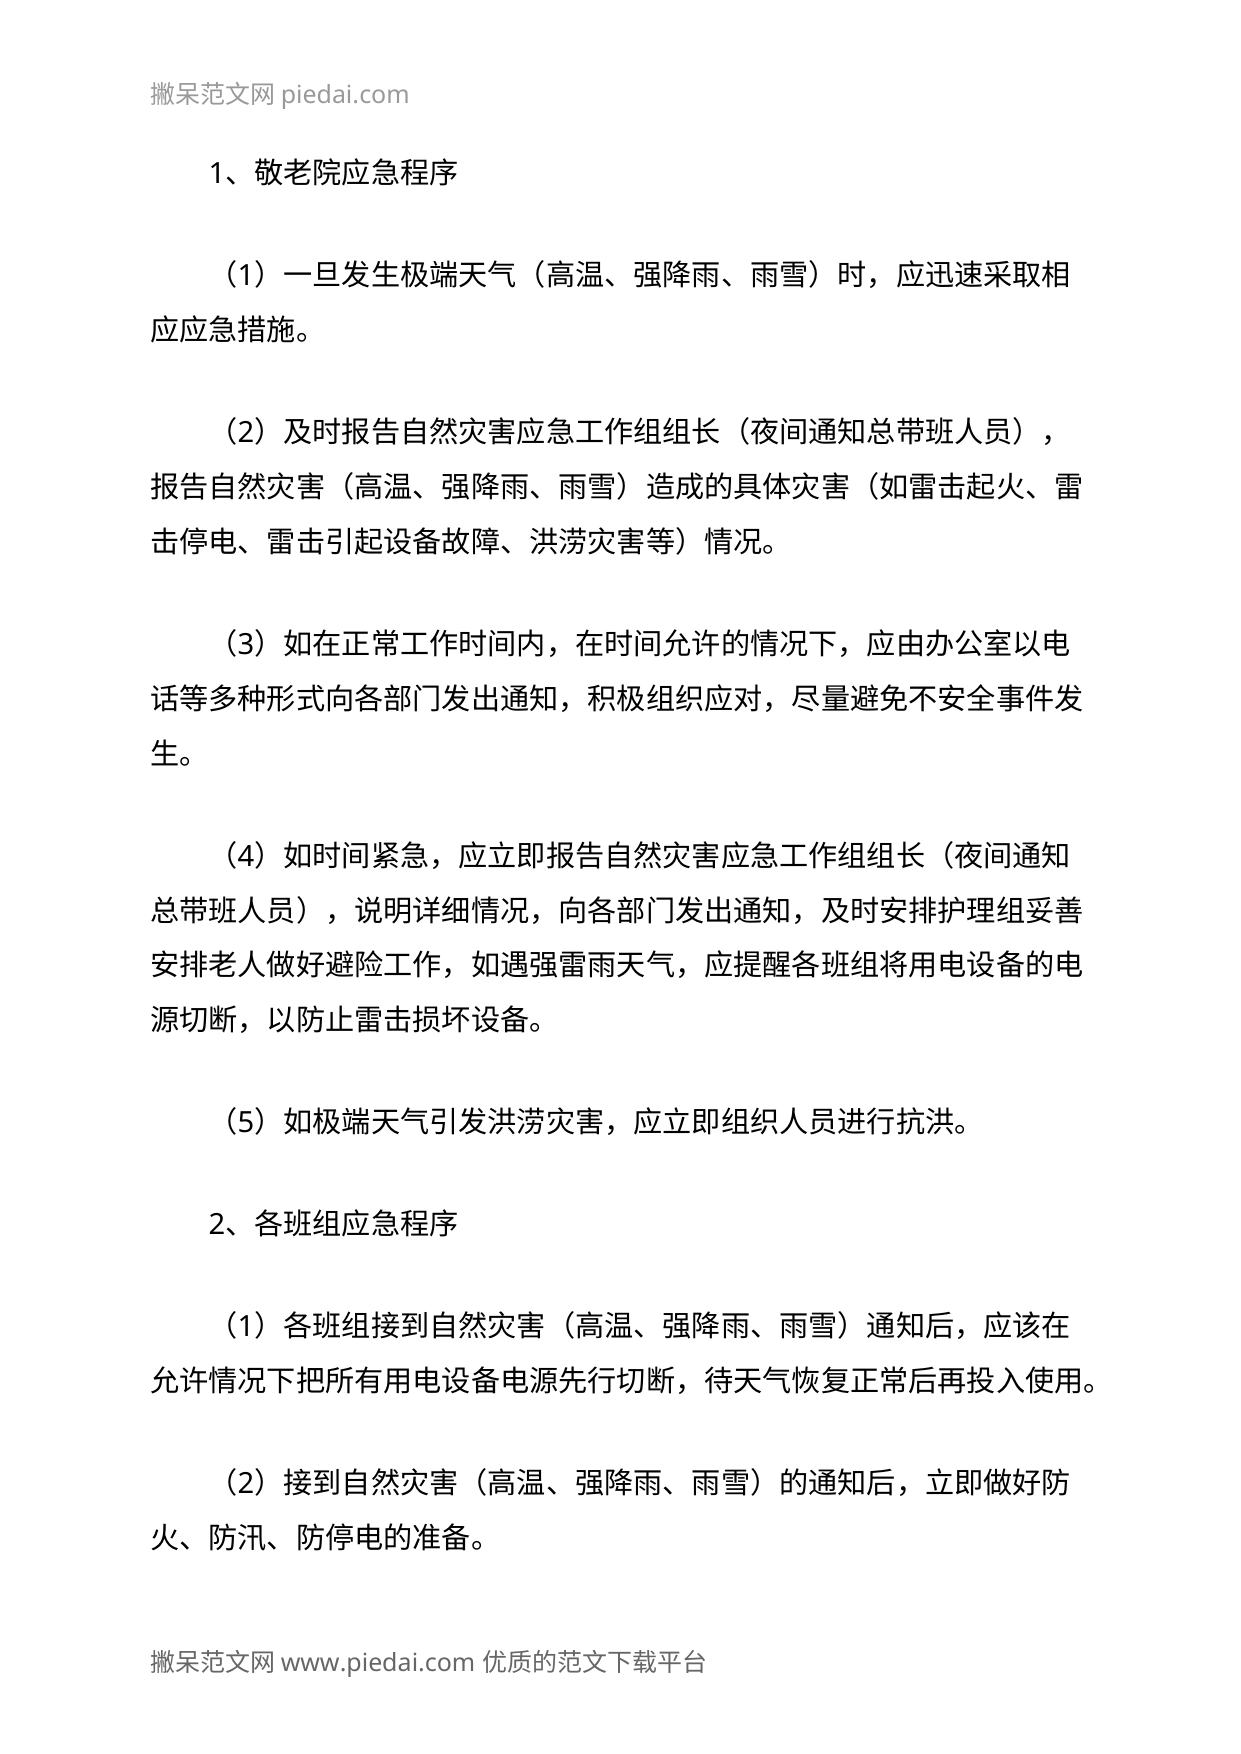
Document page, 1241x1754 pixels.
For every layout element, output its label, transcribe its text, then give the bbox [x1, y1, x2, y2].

text 1、敬老院应急程序 [150, 150, 1090, 192]
text （2）接到自然灾害（高温、强降雨、雨雪）的通知后，立即做好防火、防汛、防停电的准备。 [150, 1459, 1090, 1557]
text （4）如时间紧急，应立即报告自然灾害应急工作组组长（夜间通知总带班人员），说明详细情况，向各部门发出通知，及时安排护理组妥善安排老人做好避险工作，如遇强雷雨天气，应提醒各班组将用电设备的电源切断，以防止雷击损坏设备。 [150, 832, 1090, 1039]
text （5）如极端天气引发洪涝灾害，应立即组织人员进行抗洪。 [150, 1099, 1090, 1141]
text 2、各班组应急程序 [150, 1201, 1090, 1243]
text （2）及时报告自然灾害应急工作组组长（夜间通知总带班人员），报告自然灾害（高温、强降雨、雨雪）造成的具体灾害（如雷击起火、雷击停电、雷击引起设备故障、洪涝灾害等）情况。 [150, 409, 1090, 561]
text （1）一旦发生极端天气（高温、强降雨、雨雪）时，应迅速采取相应应急措施。 [150, 252, 1090, 349]
text （3）如在正常工作时间内，在时间允许的情况下，应由办公室以电话等多种形式向各部门发出通知，积极组织应对，尽量避免不安全事件发生。 [150, 620, 1090, 773]
text （1）各班组接到自然灾害（高温、强降雨、雨雪）通知后，应该在允许情况下把所有用电设备电源先行切断，待天气恢复正常后再投入使用。 [150, 1303, 1090, 1400]
